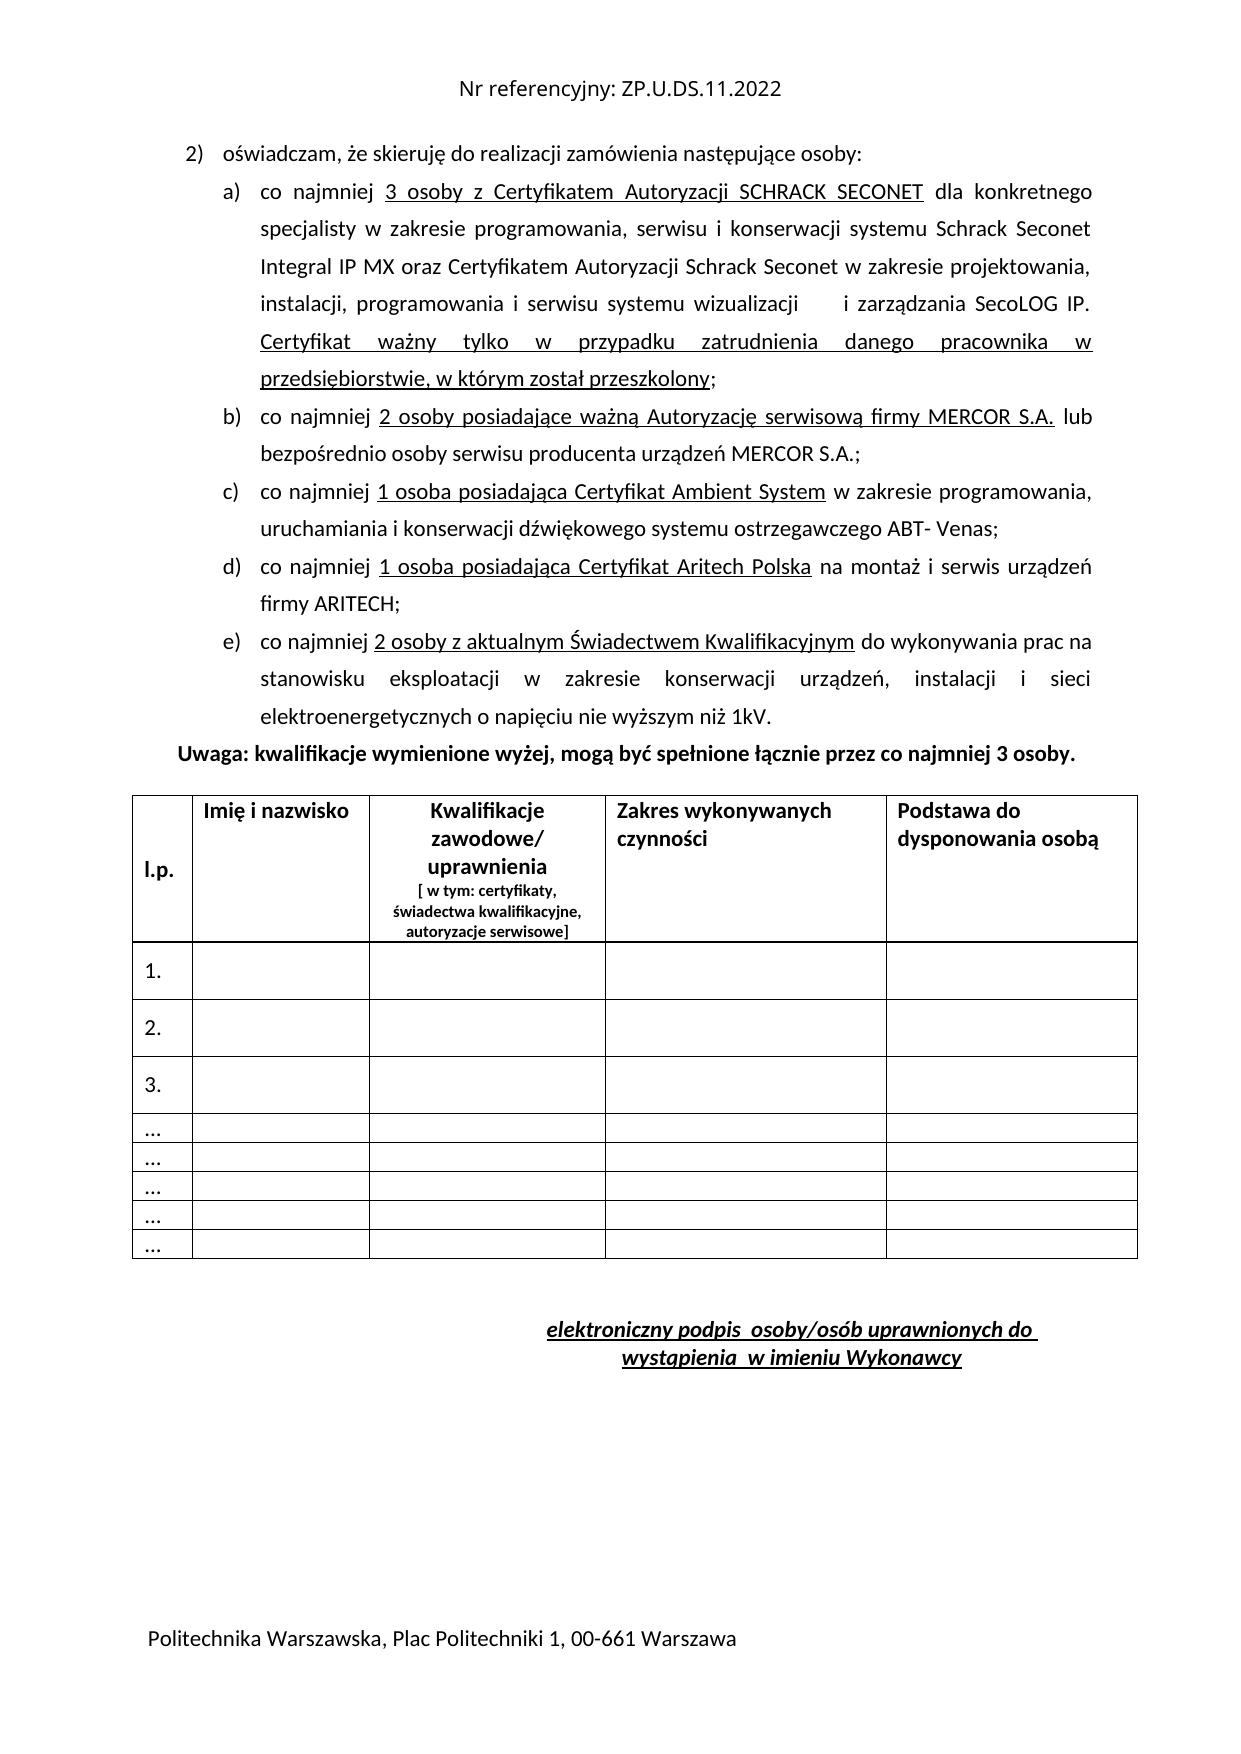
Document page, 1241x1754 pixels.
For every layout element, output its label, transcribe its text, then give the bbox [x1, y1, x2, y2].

table_cell ... [133, 1114, 192, 1142]
list co najmniej 3 osoby z Certyfikatem Autoryzacji SCHRACK SECONET dla konkretnego specjalisty w zakresie programowania, serwisu i konserwacji systemu Schrack Seconet Integral IP MX oraz Certyfikatem Autoryzacji Schrack Seconet w zakresie projektowania, instalacji, programowania i serwisu systemu wizualizacji i zarządzania SecoLOG IP. Certyfikat ważny tylko w przypadku zatrudnienia danego pracownika w przedsiębiorstwie, w którym został przeszkolony; [223, 167, 1092, 392]
table_cell [887, 1172, 1137, 1200]
table_cell [606, 1143, 886, 1171]
table_cell [887, 1201, 1137, 1229]
table_cell [887, 1143, 1137, 1171]
table_header l.p. [133, 796, 192, 941]
table_cell [370, 1143, 605, 1171]
table_cell [370, 943, 605, 998]
table_cell [193, 1114, 369, 1142]
text Uwaga: kwalifikacje wymienione wyżej, mogą być spełnione łącznie przez co najmniej 3 osoby. [177, 730, 1092, 767]
table_cell [193, 943, 369, 998]
table_cell 1. [133, 943, 192, 998]
table_cell [193, 1143, 369, 1171]
table_cell [887, 1000, 1137, 1056]
table_cell [887, 1114, 1137, 1142]
table_cell 2. [133, 1000, 192, 1056]
table_cell [887, 1230, 1137, 1258]
list co najmniej 1 osoba posiadająca Certyfikat Aritech Polska na montaż i serwis urządzeń firmy ARITECH; [223, 542, 1092, 617]
table_cell [606, 1201, 886, 1229]
table_cell [370, 1172, 605, 1200]
table_cell 3. [133, 1057, 192, 1113]
text elektroniczny podpis osoby/osób uprawnionych do [148, 1315, 1092, 1343]
table_cell [606, 1172, 886, 1200]
table_cell ... [133, 1143, 192, 1171]
table_cell [606, 943, 886, 998]
table_cell [370, 1114, 605, 1142]
list co najmniej 1 osoba posiadająca Certyfikat Ambient System w zakresie programowania, uruchamiania i konserwacji dźwiękowego systemu ostrzegawczego ABT- Venas; [223, 467, 1092, 542]
text wystąpienia w imieniu Wykonawcy [223, 1343, 1092, 1371]
table_cell [193, 1000, 369, 1056]
table_header Kwalifikacje zawodowe/ uprawnienia [ w tym: certyfikaty, świadectwa kwalifikacyjne, autoryzacje serwisowe] [370, 796, 605, 941]
table_cell [193, 1057, 369, 1113]
table_cell ... [133, 1230, 192, 1258]
table_header Podstawa do dysponowania osobą [887, 796, 1137, 941]
table_cell [370, 1201, 605, 1229]
list co najmniej 2 osoby z aktualnym Świadectwem Kwalifikacyjnym do wykonywania prac na stanowisku eksploatacji w zakresie konserwacji urządzeń, instalacji i sieci elektroenergetycznych o napięciu nie wyższym niż 1kV. [223, 617, 1092, 730]
table_cell ... [133, 1172, 192, 1200]
table_cell [606, 1114, 886, 1142]
table_cell [370, 1057, 605, 1113]
table_cell ... [133, 1201, 192, 1229]
table_header Zakres wykonywanych czynności [606, 796, 886, 941]
table_cell [606, 1000, 886, 1056]
list co najmniej 2 osoby posiadające ważną Autoryzację serwisową firmy MERCOR S.A. lub bezpośrednio osoby serwisu producenta urządzeń MERCOR S.A.; [223, 392, 1092, 467]
table_cell [193, 1172, 369, 1200]
table_cell [370, 1000, 605, 1056]
table_cell [606, 1057, 886, 1113]
table_cell [370, 1230, 605, 1258]
list oświadczam, że skieruję do realizacji zamówienia następujące osoby: [185, 130, 1092, 167]
table_cell [193, 1230, 369, 1258]
table_cell [606, 1230, 886, 1258]
table_cell [887, 1057, 1137, 1113]
table_cell [193, 1201, 369, 1229]
table_cell [887, 943, 1137, 998]
table_header Imię i nazwisko [193, 796, 369, 941]
